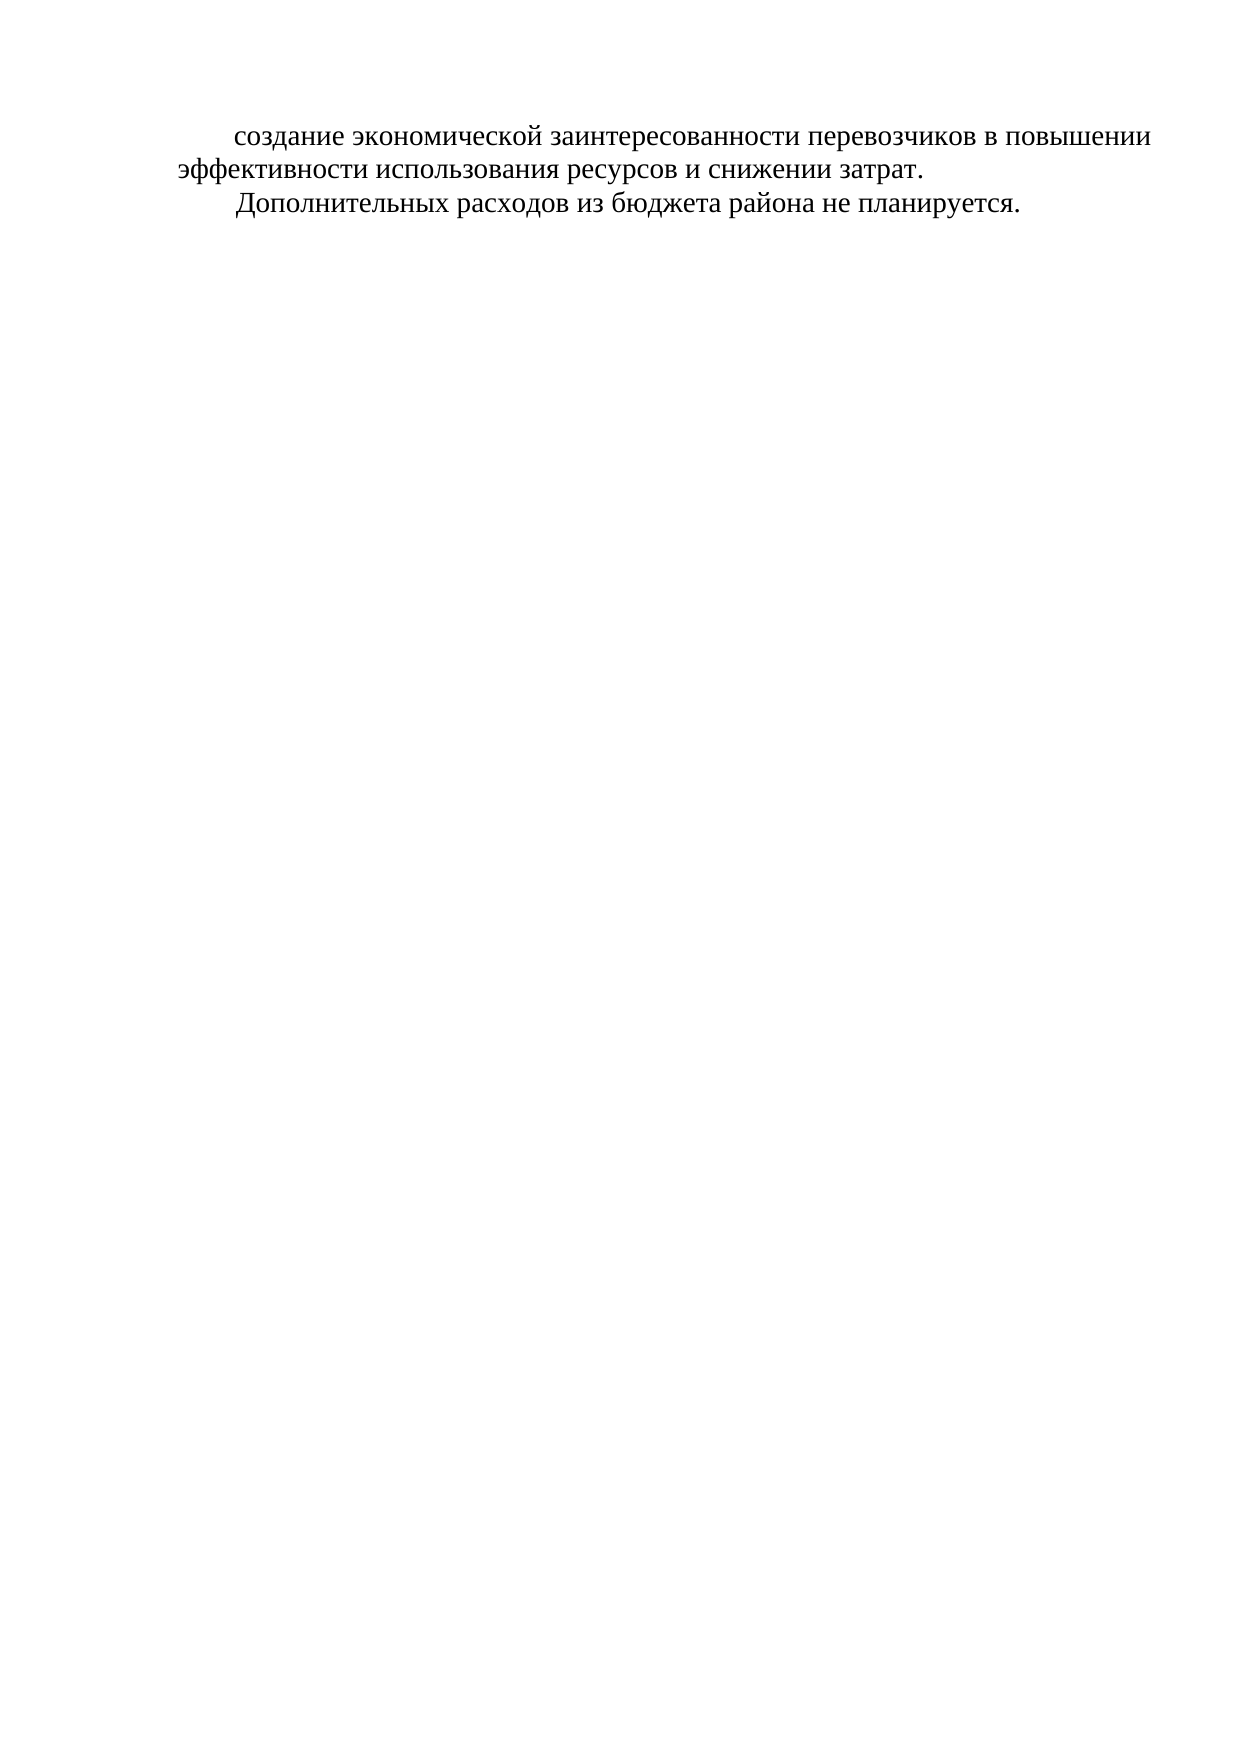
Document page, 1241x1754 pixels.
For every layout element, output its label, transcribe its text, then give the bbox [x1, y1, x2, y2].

text Дополнительных расходов из бюджета района не планируется. [177, 185, 1152, 219]
text создание экономической заинтересованности перевозчиков в повышении эффективности использования ресурсов и снижении затрат. [177, 118, 1152, 185]
